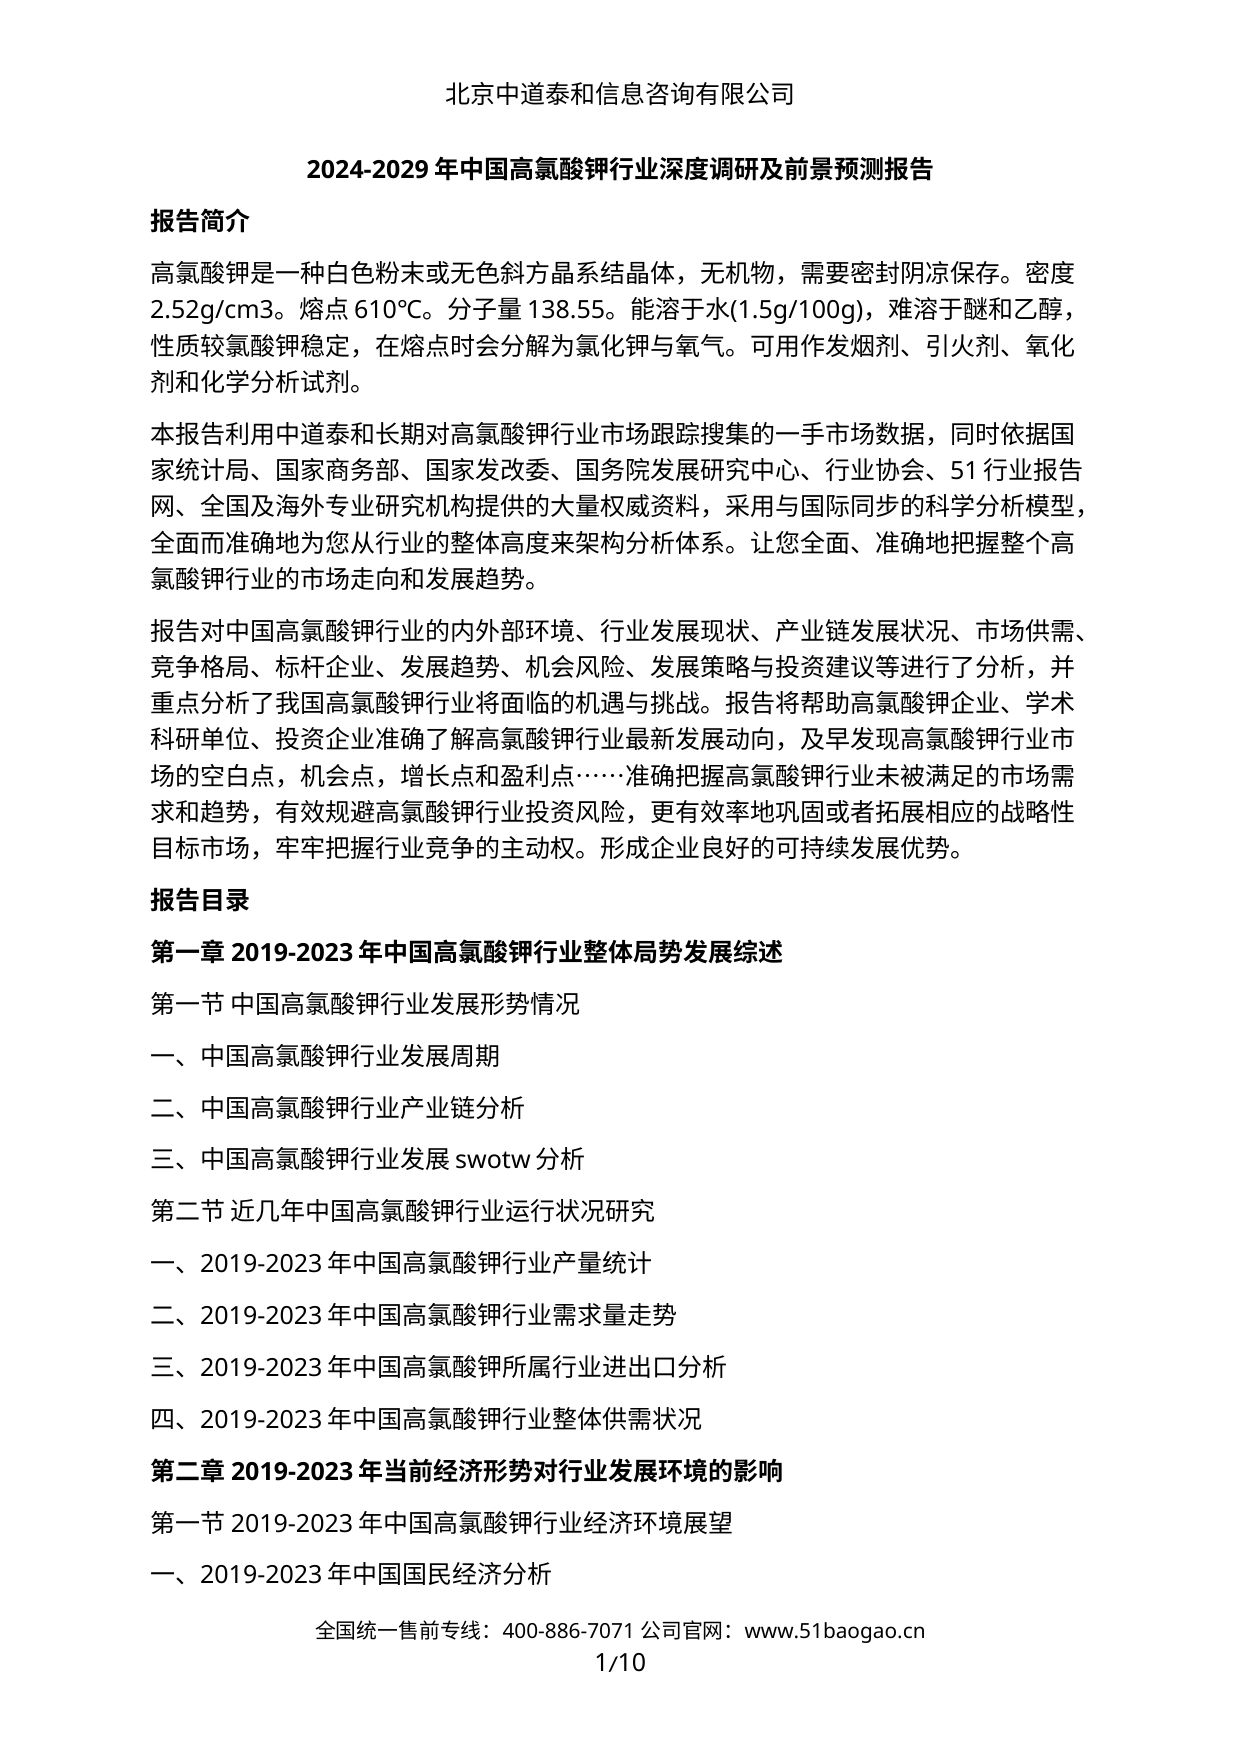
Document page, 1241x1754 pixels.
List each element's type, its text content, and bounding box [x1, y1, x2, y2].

text 三、2019-2023年中国高氯酸钾所属行业进出口分析 [150, 1347, 1090, 1384]
text 报告简介 [150, 202, 1090, 238]
text 报告目录 [150, 881, 1090, 917]
text 2024-2029年中国高氯酸钾行业深度调研及前景预测报告 [150, 150, 1090, 186]
text 一、中国高氯酸钾行业发展周期 [150, 1036, 1090, 1072]
text 第二章 2019-2023年当前经济形势对行业发展环境的影响 [150, 1451, 1090, 1487]
text 第二节 近几年中国高氯酸钾行业运行状况研究 [150, 1192, 1090, 1228]
text 第一节 2019-2023年中国高氯酸钾行业经济环境展望 [150, 1503, 1090, 1539]
text 本报告利用中道泰和长期对高氯酸钾行业市场跟踪搜集的一手市场数据，同时依据国家统计局、国家商务部、国家发改委、国务院发展研究中心、行业协会、51行业报告网、全国及海外专业研究机构提供的大量权威资料，采用与国际同步的科学分析模型，全面而准确地为您从行业的整体高度来架构分析体系。让您全面、准确地把握整个高氯酸钾行业的市场走向和发展趋势。 [150, 414, 1090, 596]
text 第一章 2019-2023年中国高氯酸钾行业整体局势发展综述 [150, 932, 1090, 969]
text 二、2019-2023年中国高氯酸钾行业需求量走势 [150, 1296, 1090, 1332]
text 高氯酸钾是一种白色粉末或无色斜方晶系结晶体，无机物，需要密封阴凉保存。密度2.52g/cm3。熔点610℃。分子量138.55。能溶于水(1.5g/100g)，难溶于醚和乙醇，性质较氯酸钾稳定，在熔点时会分解为氯化钾与氧气。可用作发烟剂、引火剂、氧化剂和化学分析试剂。 [150, 254, 1090, 399]
text 四、2019-2023年中国高氯酸钾行业整体供需状况 [150, 1399, 1090, 1436]
text 报告对中国高氯酸钾行业的内外部环境、行业发展现状、产业链发展状况、市场供需、竞争格局、标杆企业、发展趋势、机会风险、发展策略与投资建议等进行了分析，并重点分析了我国高氯酸钾行业将面临的机遇与挑战。报告将帮助高氯酸钾企业、学术科研单位、投资企业准确了解高氯酸钾行业最新发展动向，及早发现高氯酸钾行业市场的空白点，机会点，增长点和盈利点……准确把握高氯酸钾行业未被满足的市场需求和趋势，有效规避高氯酸钾行业投资风险，更有效率地巩固或者拓展相应的战略性目标市场，牢牢把握行业竞争的主动权。形成企业良好的可持续发展优势。 [150, 611, 1090, 865]
text 三、中国高氯酸钾行业发展swotw分析 [150, 1140, 1090, 1176]
text 一、2019-2023年中国高氯酸钾行业产量统计 [150, 1244, 1090, 1280]
text 一、2019-2023年中国国民经济分析 [150, 1555, 1090, 1591]
text 第一节 中国高氯酸钾行业发展形势情况 [150, 984, 1090, 1021]
text 二、中国高氯酸钾行业产业链分析 [150, 1088, 1090, 1124]
